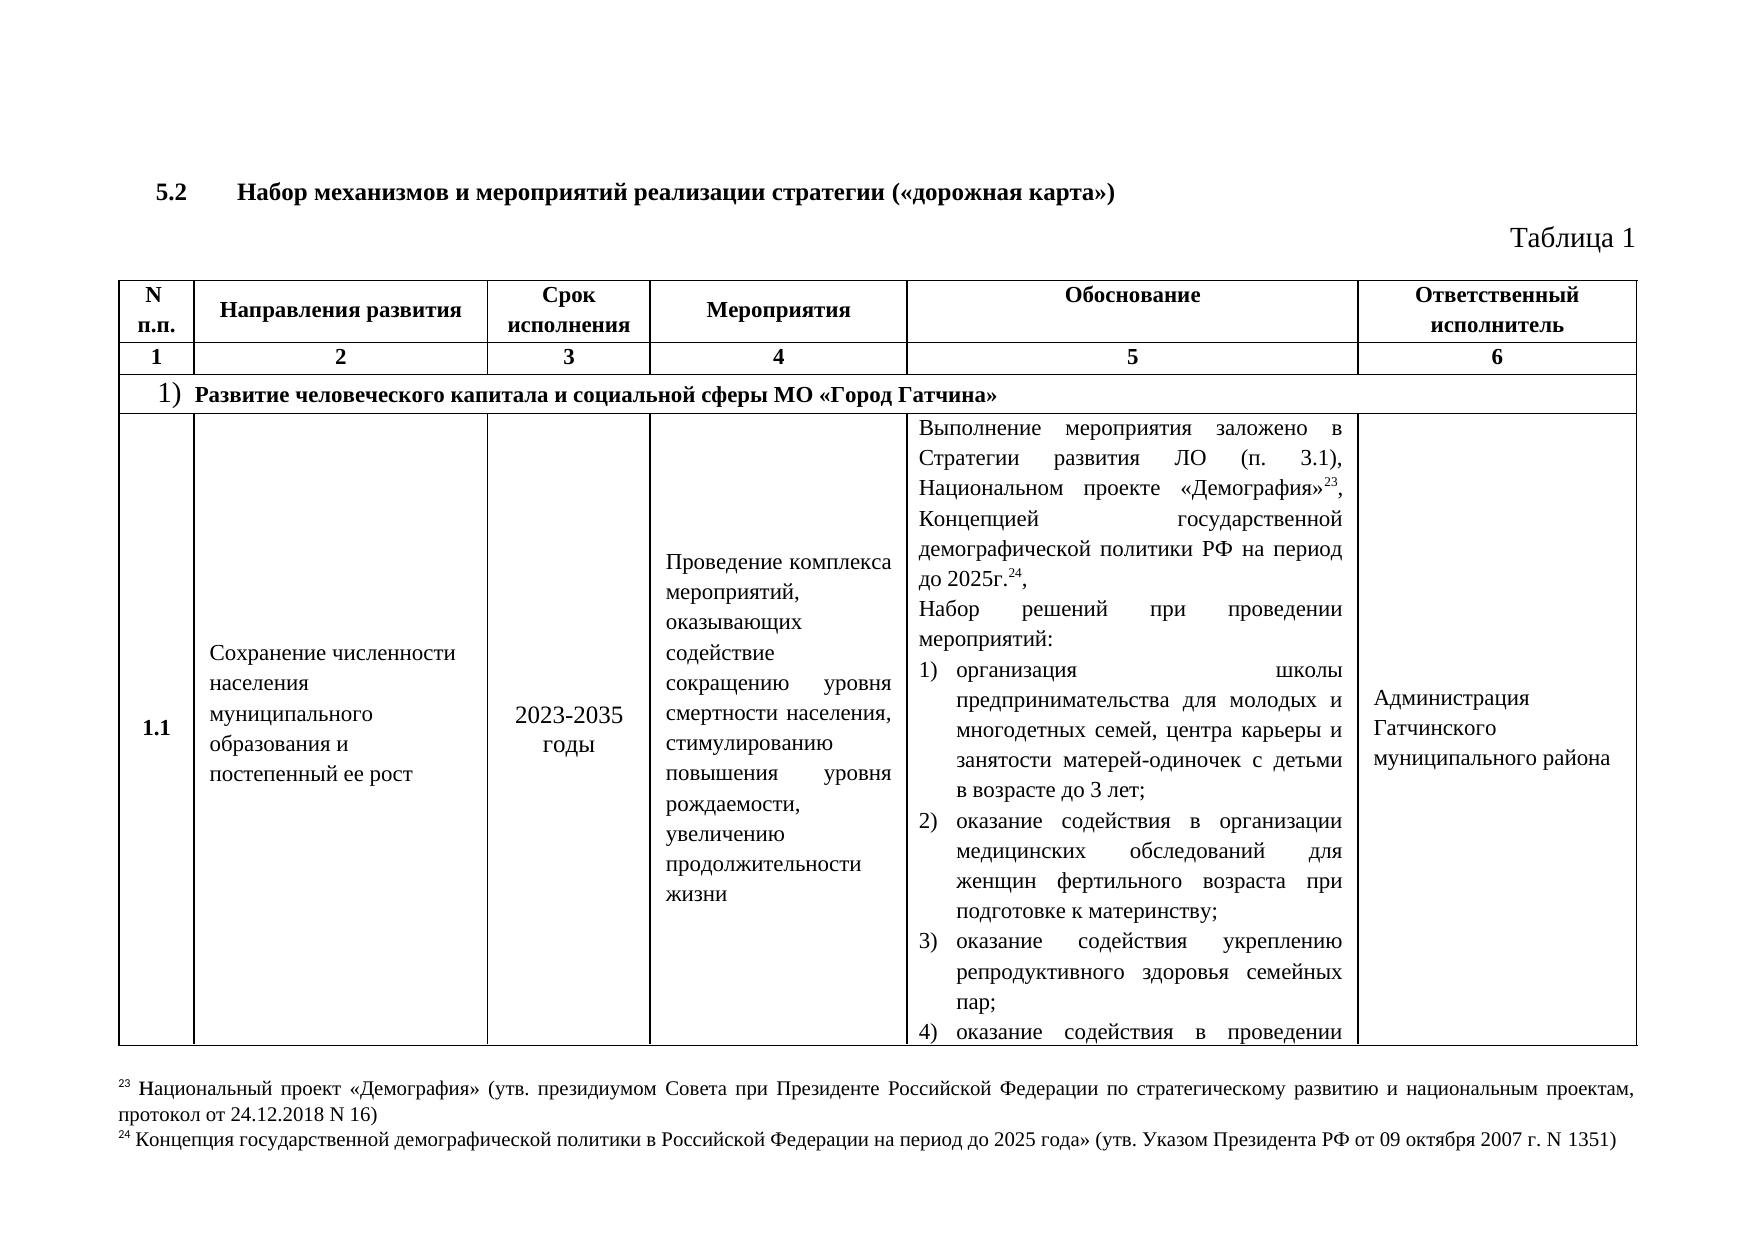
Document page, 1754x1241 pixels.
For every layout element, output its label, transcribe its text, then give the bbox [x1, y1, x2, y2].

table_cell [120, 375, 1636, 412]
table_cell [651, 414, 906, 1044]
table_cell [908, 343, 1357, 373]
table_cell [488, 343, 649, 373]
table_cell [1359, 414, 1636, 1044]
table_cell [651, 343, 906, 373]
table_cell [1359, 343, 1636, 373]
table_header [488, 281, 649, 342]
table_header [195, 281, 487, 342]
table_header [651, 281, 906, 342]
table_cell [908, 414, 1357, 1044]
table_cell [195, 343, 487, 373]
subtitle Набор механизмов и мероприятий реализации стратегии («дорожная карта») [156, 177, 1636, 206]
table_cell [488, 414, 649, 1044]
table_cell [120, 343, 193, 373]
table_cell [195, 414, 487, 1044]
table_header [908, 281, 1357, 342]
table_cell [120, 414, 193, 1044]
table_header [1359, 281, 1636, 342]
text Таблица 1 [118, 220, 1636, 254]
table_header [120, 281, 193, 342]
